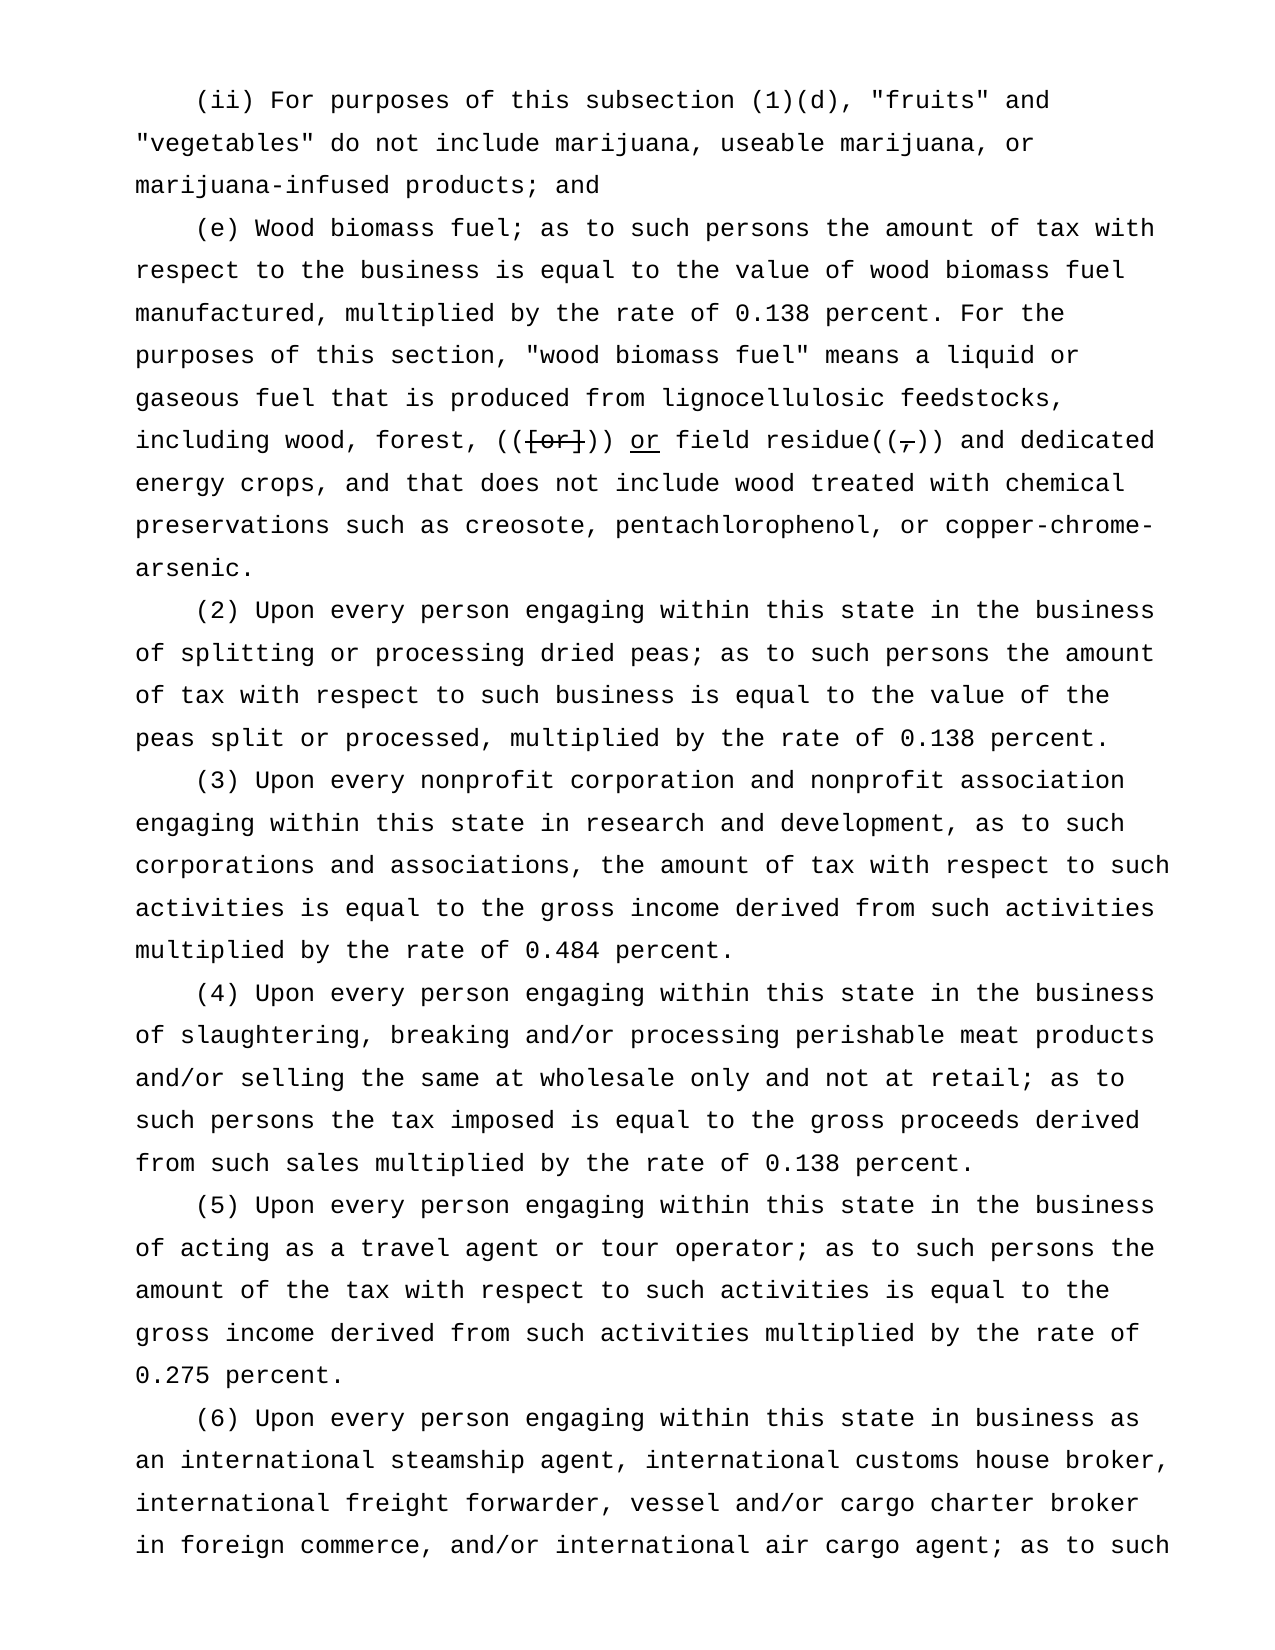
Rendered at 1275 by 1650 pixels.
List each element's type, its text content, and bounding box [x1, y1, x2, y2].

text (4) Upon every person engaging within this state in the business of slaughtering, breaking and/or processing perishable meat products and/or selling the same at wholesale only and not at retail; as to such persons the tax imposed is equal to the gross proceeds derived from such sales multiplied by the rate of 0.138 percent. [135, 967, 1170, 1180]
text (3) Upon every nonprofit corporation and nonprofit association engaging within this state in research and development, as to such corporations and associations, the amount of tax with respect to such activities is equal to the gross income derived from such activities multiplied by the rate of 0.484 percent. [135, 755, 1170, 967]
text (2) Upon every person engaging within this state in the business of splitting or processing dried peas; as to such persons the amount of tax with respect to such business is equal to the value of the peas split or processed, multiplied by the rate of 0.138 percent. [135, 585, 1170, 755]
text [135, 1392, 1170, 1562]
text (ii) For purposes of this subsection (1)(d), "fruits" and "vegetables" do not include marijuana, useable marijuana, or marijuana-infused products; and [135, 75, 1170, 202]
text (e) Wood biomass fuel; as to such persons the amount of tax with respect to the business is equal to the value of wood biomass fuel manufactured, multiplied by the rate of 0.138 percent. For the purposes of this section, "wood biomass fuel" means a liquid or gaseous fuel that is produced from lignocellulosic feedstocks, including wood, forest, (([or])) or field residue((,)) and dedicated energy crops, and that does not include wood treated with chemical preservations such as creosote, pentachlorophenol, or copper-chrome-arsenic. [135, 202, 1170, 585]
text (5) Upon every person engaging within this state in the business of acting as a travel agent or tour operator; as to such persons the amount of the tax with respect to such activities is equal to the gross income derived from such activities multiplied by the rate of 0.275 percent. [135, 1180, 1170, 1392]
